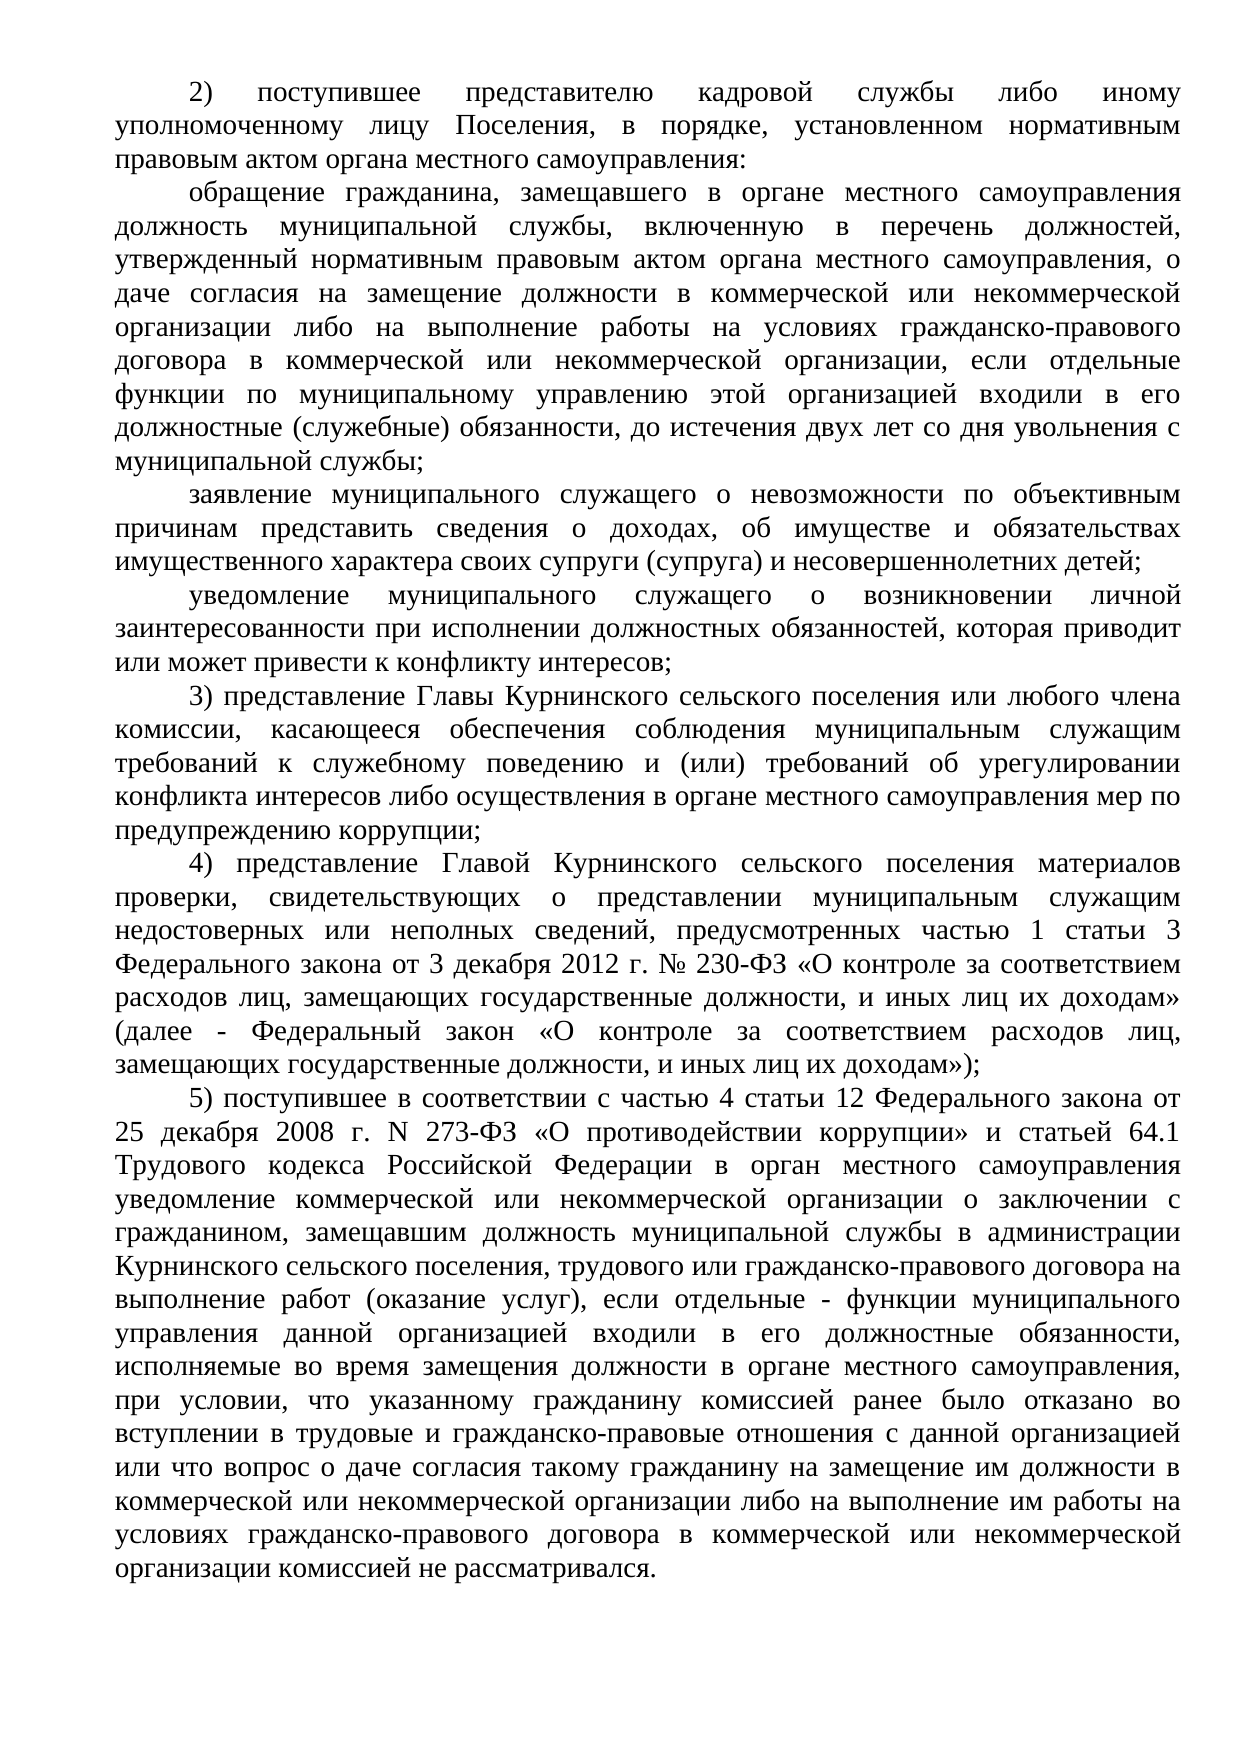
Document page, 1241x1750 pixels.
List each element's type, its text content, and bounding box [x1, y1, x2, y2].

text 5) поступившее в соответствии с частью 4 статьи 12 Федерального закона от 25 декабря 2008 г. N 273-ФЗ «О противодействии коррупции» и статьей 64.1 Трудового кодекса Российской Федерации в орган местного самоуправления уведомление коммерческой или некоммерческой организации о заключении с гражданином, замещавшим должность муниципальной службы в администрации Курнинского сельского поселения, трудового или гражданско-правового договора на выполнение работ (оказание услуг), если отдельные - функции муниципального управления данной организацией входили в его должностные обязанности, исполняемые во время замещения должности в органе местного самоуправления, при условии, что указанному гражданину комиссией ранее было отказано во вступлении в трудовые и гражданско-правовые отношения с данной организацией или что вопрос о даче согласия такому гражданину на замещение им должности в коммерческой или некоммерческой организации либо на выполнение им работы на условиях гражданско-правового договора в коммерческой или некоммерческой организации комиссией не рассматривался. [114, 1080, 1182, 1583]
text 4) представление Главой Курнинского сельского поселения материалов проверки, свидетельствующих о представлении муниципальным служащим недостоверных или неполных сведений, предусмотренных частью 1 статьи 3 Федерального закона от 3 декабря 2012 г. № 230-ФЗ «О контроле за соответствием расходов лиц, замещающих государственные должности, и иных лиц их доходам» (далее - Федеральный закон «О контроле за соответствием расходов лиц, замещающих государственные должности, и иных лиц их доходам»); [114, 845, 1182, 1080]
text обращение гражданина, замещавшего в органе местного самоуправления должность муниципальной службы, включенную в перечень должностей, утвержденный нормативным правовым актом органа местного самоуправления, о даче согласия на замещение должности в коммерческой или некоммерческой организации либо на выполнение работы на условиях гражданско-правового договора в коммерческой или некоммерческой организации, если отдельные функции по муниципальному управлению этой организацией входили в его должностные (служебные) обязанности, до истечения двух лет со дня увольнения с муниципальной службы; [114, 174, 1182, 476]
text уведомление муниципального служащего о возникновении личной заинтересованности при исполнении должностных обязанностей, которая приводит или может привести к конфликту интересов; [114, 577, 1182, 678]
text 3) представление Главы Курнинского сельского поселения или любого члена комиссии, касающееся обеспечения соблюдения муниципальным служащим требований к служебному поведению и (или) требований об урегулировании конфликта интересов либо осуществления в органе местного самоуправления мер по предупреждению коррупции; [114, 678, 1182, 845]
text заявление муниципального служащего о невозможности по объективным причинам представить сведения о доходах, об имуществе и обязательствах имущественного характера своих супруги (супруга) и несовершеннолетних детей; [114, 476, 1182, 577]
text 2) поступившее представителю кадровой службы либо иному уполномоченному лицу Поселения, в порядке, установленном нормативным правовым актом органа местного самоуправления: [114, 74, 1182, 174]
